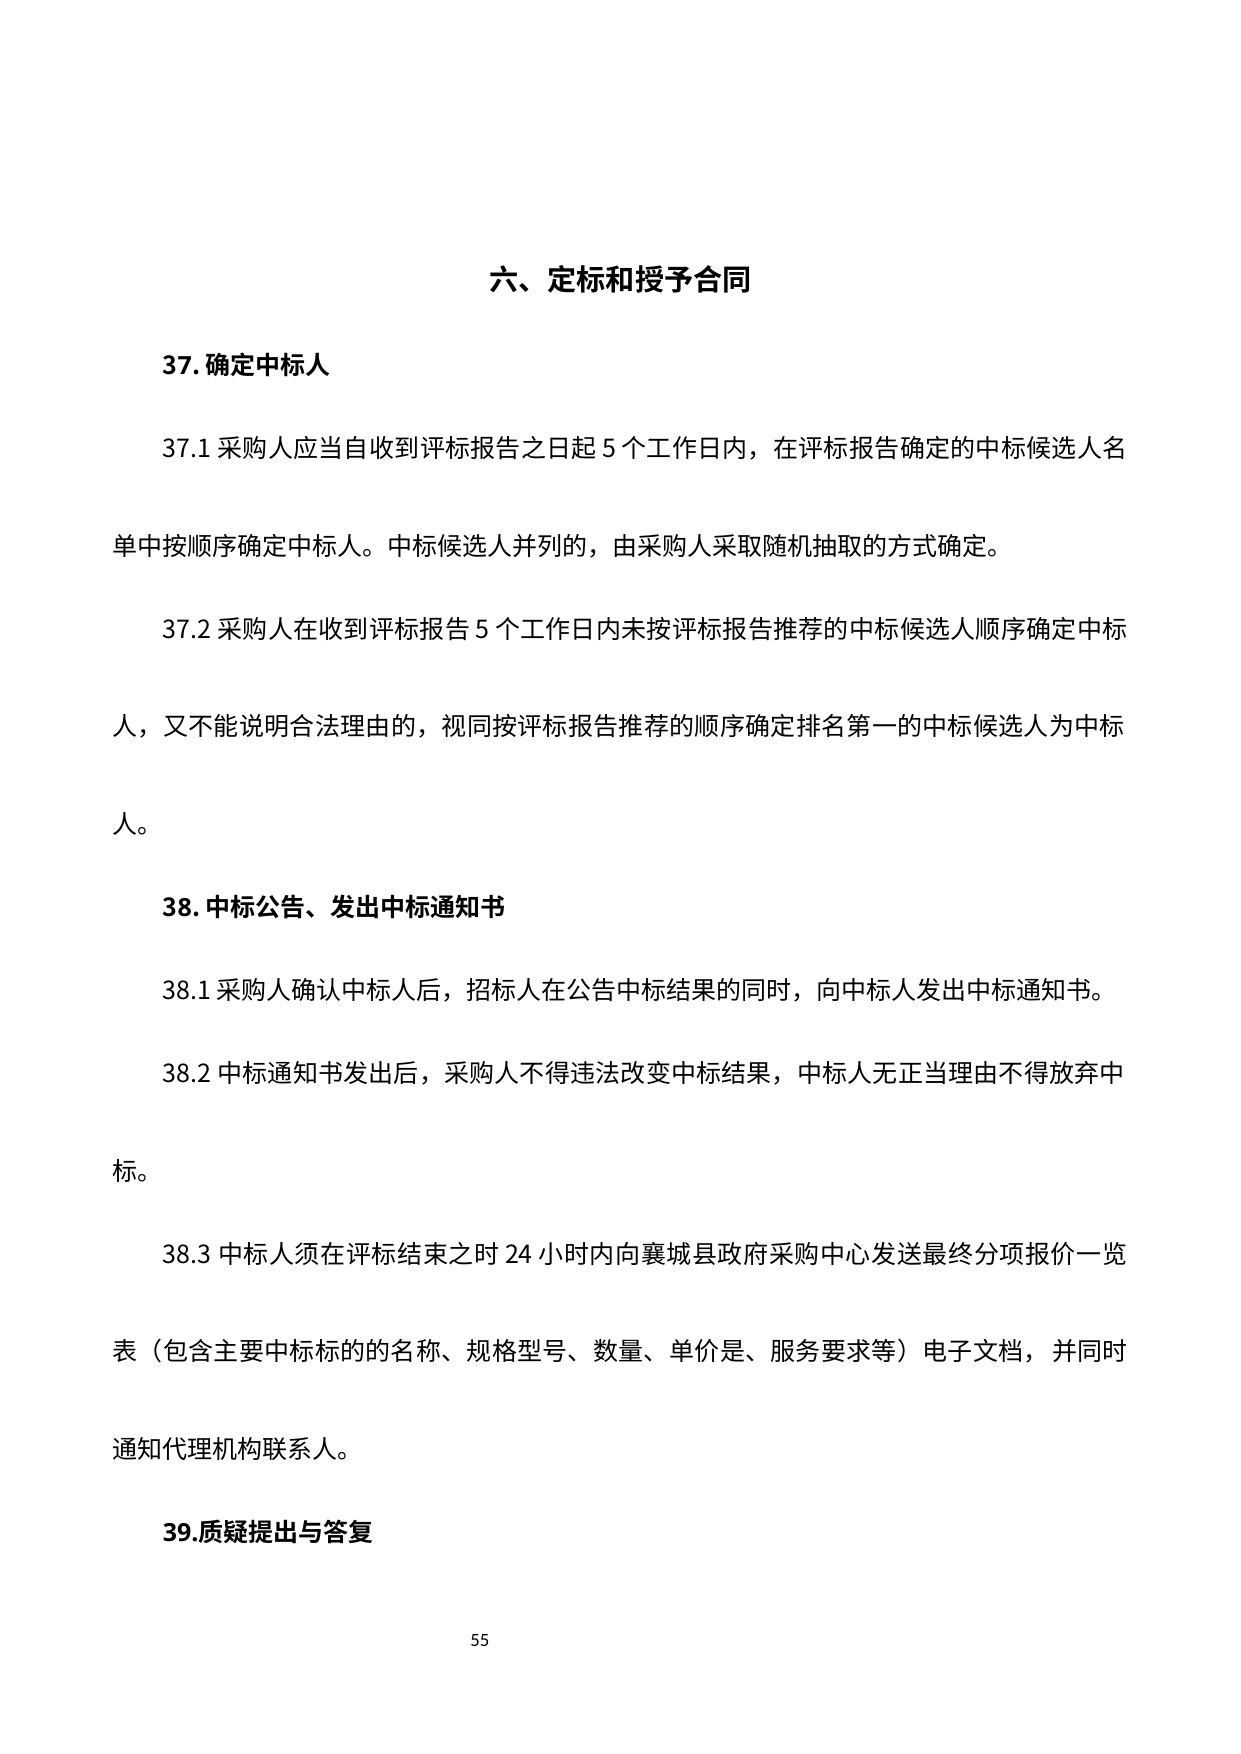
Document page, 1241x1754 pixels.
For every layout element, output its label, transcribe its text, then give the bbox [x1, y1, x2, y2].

text 38.3 中标人须在评标结束之时24小时内向襄城县政府采购中心发送最终分项报价一览表（包含主要中标标的的名称、规格型号、数量、单价是、服务要求等）电子文档，并同时通知代理机构联系人。 [112, 1220, 1128, 1480]
text 38.1 采购人确认中标人后，招标人在公告中标结果的同时，向中标人发出中标通知书。 [112, 956, 1128, 1021]
text 37.2 采购人在收到评标报告5个工作日内未按评标报告推荐的中标候选人顺序确定中标人，又不能说明合法理由的，视同按评标报告推荐的顺序确定排名第一的中标候选人为中标人。 [112, 595, 1128, 855]
text 38.2 中标通知书发出后，采购人不得违法改变中标结果，中标人无正当理由不得放弃中标。 [112, 1039, 1128, 1202]
text 37. 确定中标人 [112, 331, 1128, 396]
text 37.1 采购人应当自收到评标报告之日起5个工作日内，在评标报告确定的中标候选人名单中按顺序确定中标人。中标候选人并列的，由采购人采取随机抽取的方式确定。 [112, 414, 1128, 577]
text 38. 中标公告、发出中标通知书 [112, 873, 1128, 938]
text 六、定标和授予合同 [112, 245, 1128, 310]
text 39.质疑提出与答复 [112, 1498, 1128, 1563]
